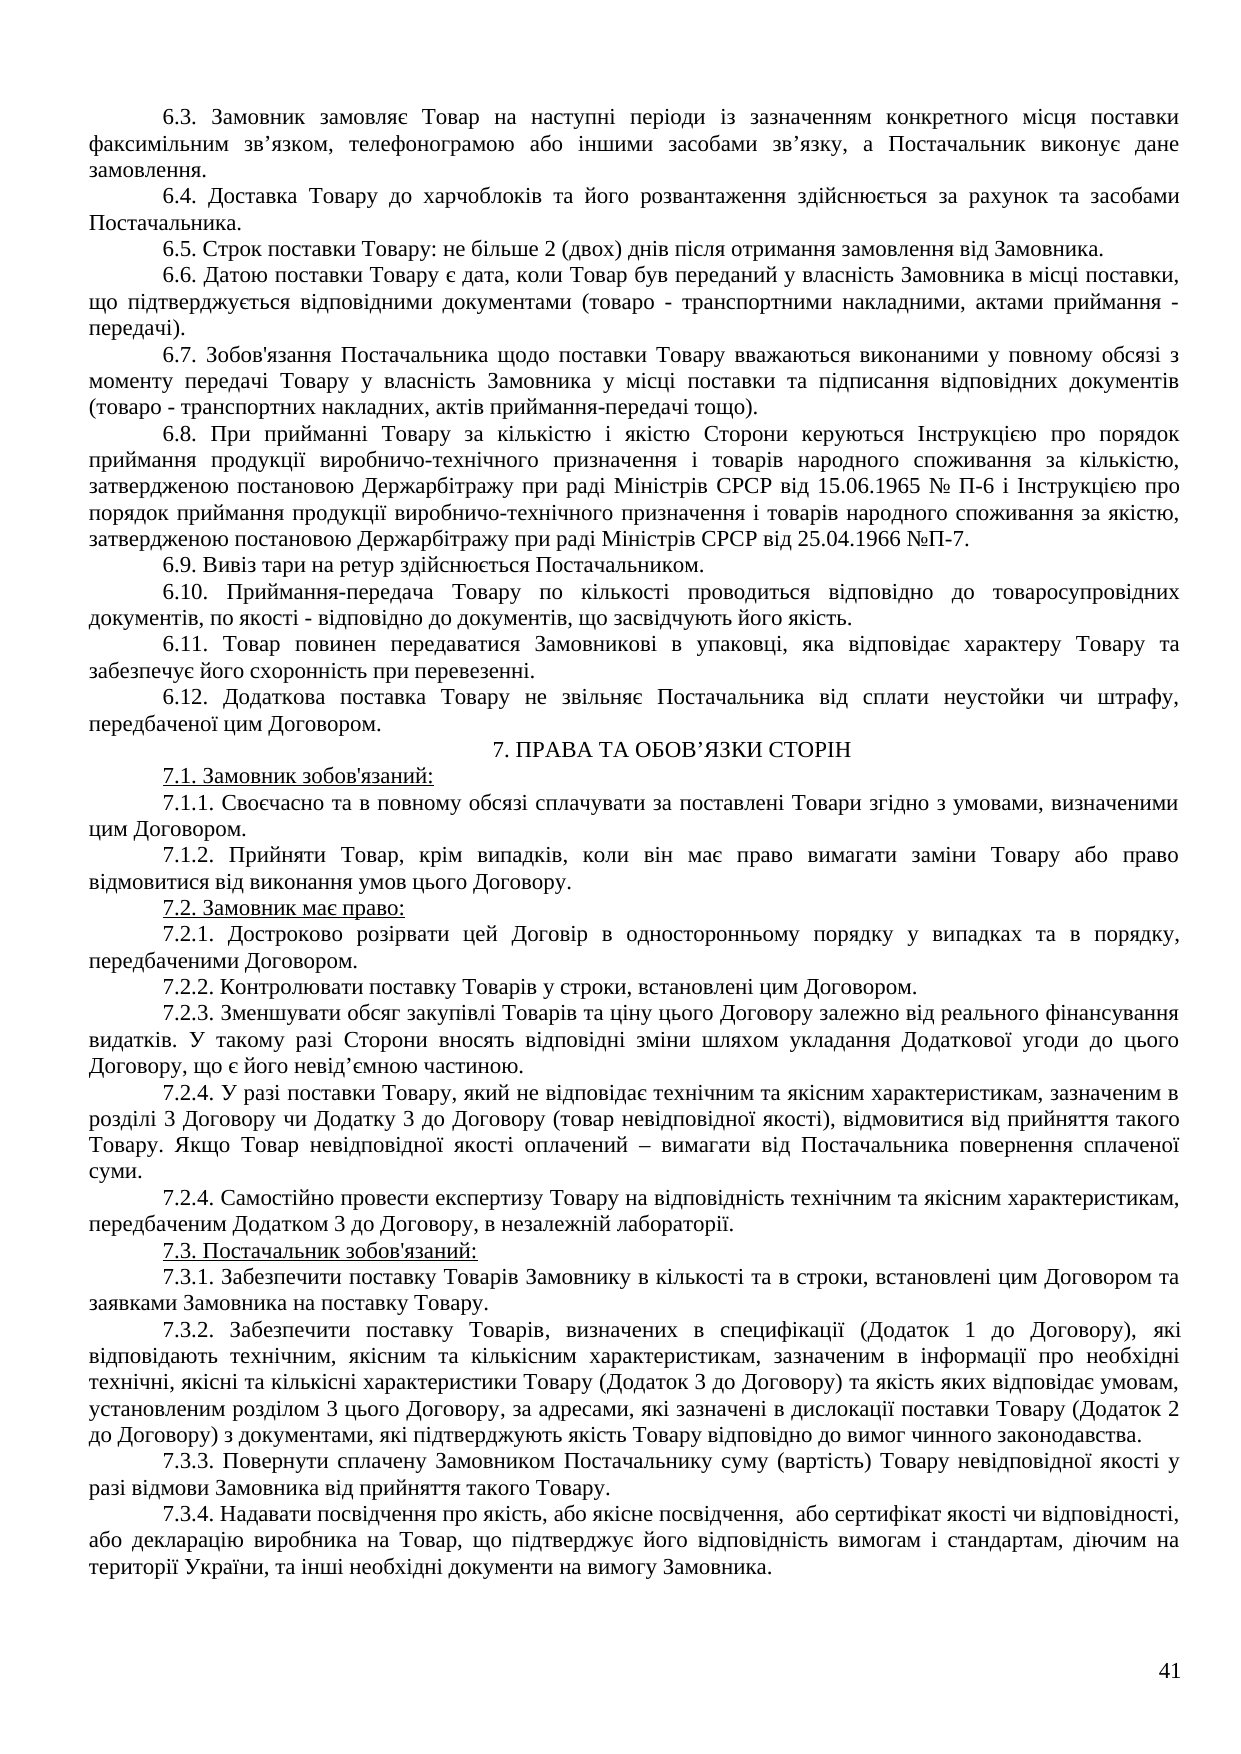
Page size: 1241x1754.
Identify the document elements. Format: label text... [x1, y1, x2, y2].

text 7.2.4. У разі поставки Товару, який не відповідає технічним та якісним характеристикам, зазначеним в розділі 3 Договору чи Додатку 3 до Договору (товар невідповідної якості), відмовитися від прийняття такого Товару. Якщо Товар невідповідної якості оплачений – вимагати від Постачальника повернення сплаченої суми. [89, 1078, 1181, 1184]
text 6.3. Замовник замовляє Товар на наступні періоди із зазначенням конкретного місця поставки факсимільним зв’язком, телефонограмою або іншими засобами зв’язку, а Постачальник виконує дане замовлення. [89, 103, 1181, 182]
text 7.1.2. Прийняти Товар, крім випадків, коли він має право вимагати заміни Товару або право відмовитися від виконання умов цього Договору. [89, 841, 1181, 894]
text 7.3.1. Забезпечити поставку Товарів Замовнику в кількості та в строки, встановлені цим Договором та заявками Замовника на поставку Товару. [89, 1263, 1181, 1316]
text 6.4. Доставка Товару до харчоблоків та його розвантаження здійснюється за рахунок та засобами Постачальника. [89, 182, 1181, 235]
text 6.5. Строк поставки Товару: не більше 2 (двох) днів після отримання замовлення від Замовника. [89, 235, 1181, 262]
text 7.2.2. Контролювати поставку Товарів у строки, встановлені цим Договором. [89, 973, 1181, 999]
text 6.10. Приймання-передача Товару по кількості проводиться відповідно до товаросупровідних документів, по якості - відповідно до документів, що засвідчують його якість. [89, 578, 1181, 631]
text 6.9. Вивіз тари на ретур здійснюється Постачальником. [89, 551, 1181, 578]
text 7.3. Постачальник зобов'язаний: [89, 1237, 1181, 1263]
text 7.2.4. Самостійно провести експертизу Товару на відповідність технічним та якісним характеристикам, передбаченим Додатком 3 до Договору, в незалежній лабораторії. [89, 1184, 1181, 1237]
text 6.12. Додаткова поставка Товару не звільняє Постачальника від сплати неустойки чи штрафу, передбаченої цим Договором. [89, 683, 1181, 736]
text 6.7. Зобов'язання Постачальника щодо поставки Товару вважаються виконаними у повному обсязі з моменту передачі Товару у власність Замовника у місці поставки та підписання відповідних документів (товаро - транспортних накладних, актів приймання-передачі тощо). [89, 341, 1181, 420]
text 7.3.3. Повернути сплачену Замовником Постачальнику суму (вартість) Товару невідповідної якості у разі відмови Замовника від прийняття такого Товару. [89, 1447, 1181, 1500]
text 7.3.4. Надавати посвідчення про якість, або якісне посвідчення, або сертифікат якості чи відповідності, або декларацію виробника на Товар, що підтверджує його відповідність вимогам і стандартам, діючим на території України, та інші необхідні документи на вимогу Замовника. [89, 1500, 1181, 1579]
text 7.1.1. Своєчасно та в повному обсязі сплачувати за поставлені Товари згідно з умовами, визначеними цим Договором. [89, 789, 1181, 841]
text 7.1. Замовник зобов'язаний: [89, 762, 1181, 789]
text 6.11. Товар повинен передаватися Замовникові в упаковці, яка відповідає характеру Товару та забезпечує його схоронність при перевезенні. [89, 631, 1181, 683]
text 6.6. Датою поставки Товару є дата, коли Товар був переданий у власність Замовника в місці поставки, що підтверджується відповідними документами (товаро - транспортними накладними, актами приймання - передачі). [89, 262, 1181, 341]
text 7.3.2. Забезпечити поставку Товарів, визначених в специфікації (Додаток 1 до Договору), які відповідають технічним, якісним та кількісним характеристикам, зазначеним в інформації про необхідні технічні, якісні та кількісні характеристики Товару (Додаток 3 до Договору) та якість яких відповідає умовам, установленим розділом 3 цього Договору, за адресами, які зазначені в дислокації поставки Товару (Додаток 2 до Договору) з документами, які підтверджують якість Товару відповідно до вимог чинного законодавства. [89, 1316, 1181, 1447]
text 7. ПРАВА ТА ОБОВ’ЯЗКИ СТОРІН [89, 736, 1181, 762]
text 6.8. При прийманні Товару за кількістю і якістю Сторони керуються Інструкцією про порядок приймання продукції виробничо-технічного призначення і товарів народного споживання за кількістю, затвердженою постановою Держарбітражу при раді Міністрів СРСР від 15.06.1965 № П-6 і Інструкцією про порядок приймання продукції виробничо-технічного призначення і товарів народного споживання за якістю, затвердженою постановою Держарбітражу при раді Міністрів СРСР від 25.04.1966 №П-7. [89, 420, 1181, 551]
text 7.2.3. Зменшувати обсяг закупівлі Товарів та ціну цього Договору залежно від реального фінансування видатків. У такому разі Сторони вносять відповідні зміни шляхом укладання Додаткової угоди до цього Договору, що є його невід’ємною частиною. [89, 999, 1181, 1078]
text 7.2.1. Достроково розірвати цей Договір в односторонньому порядку у випадках та в порядку, передбаченими Договором. [89, 920, 1181, 973]
text 7.2. Замовник має право: [89, 894, 1181, 920]
